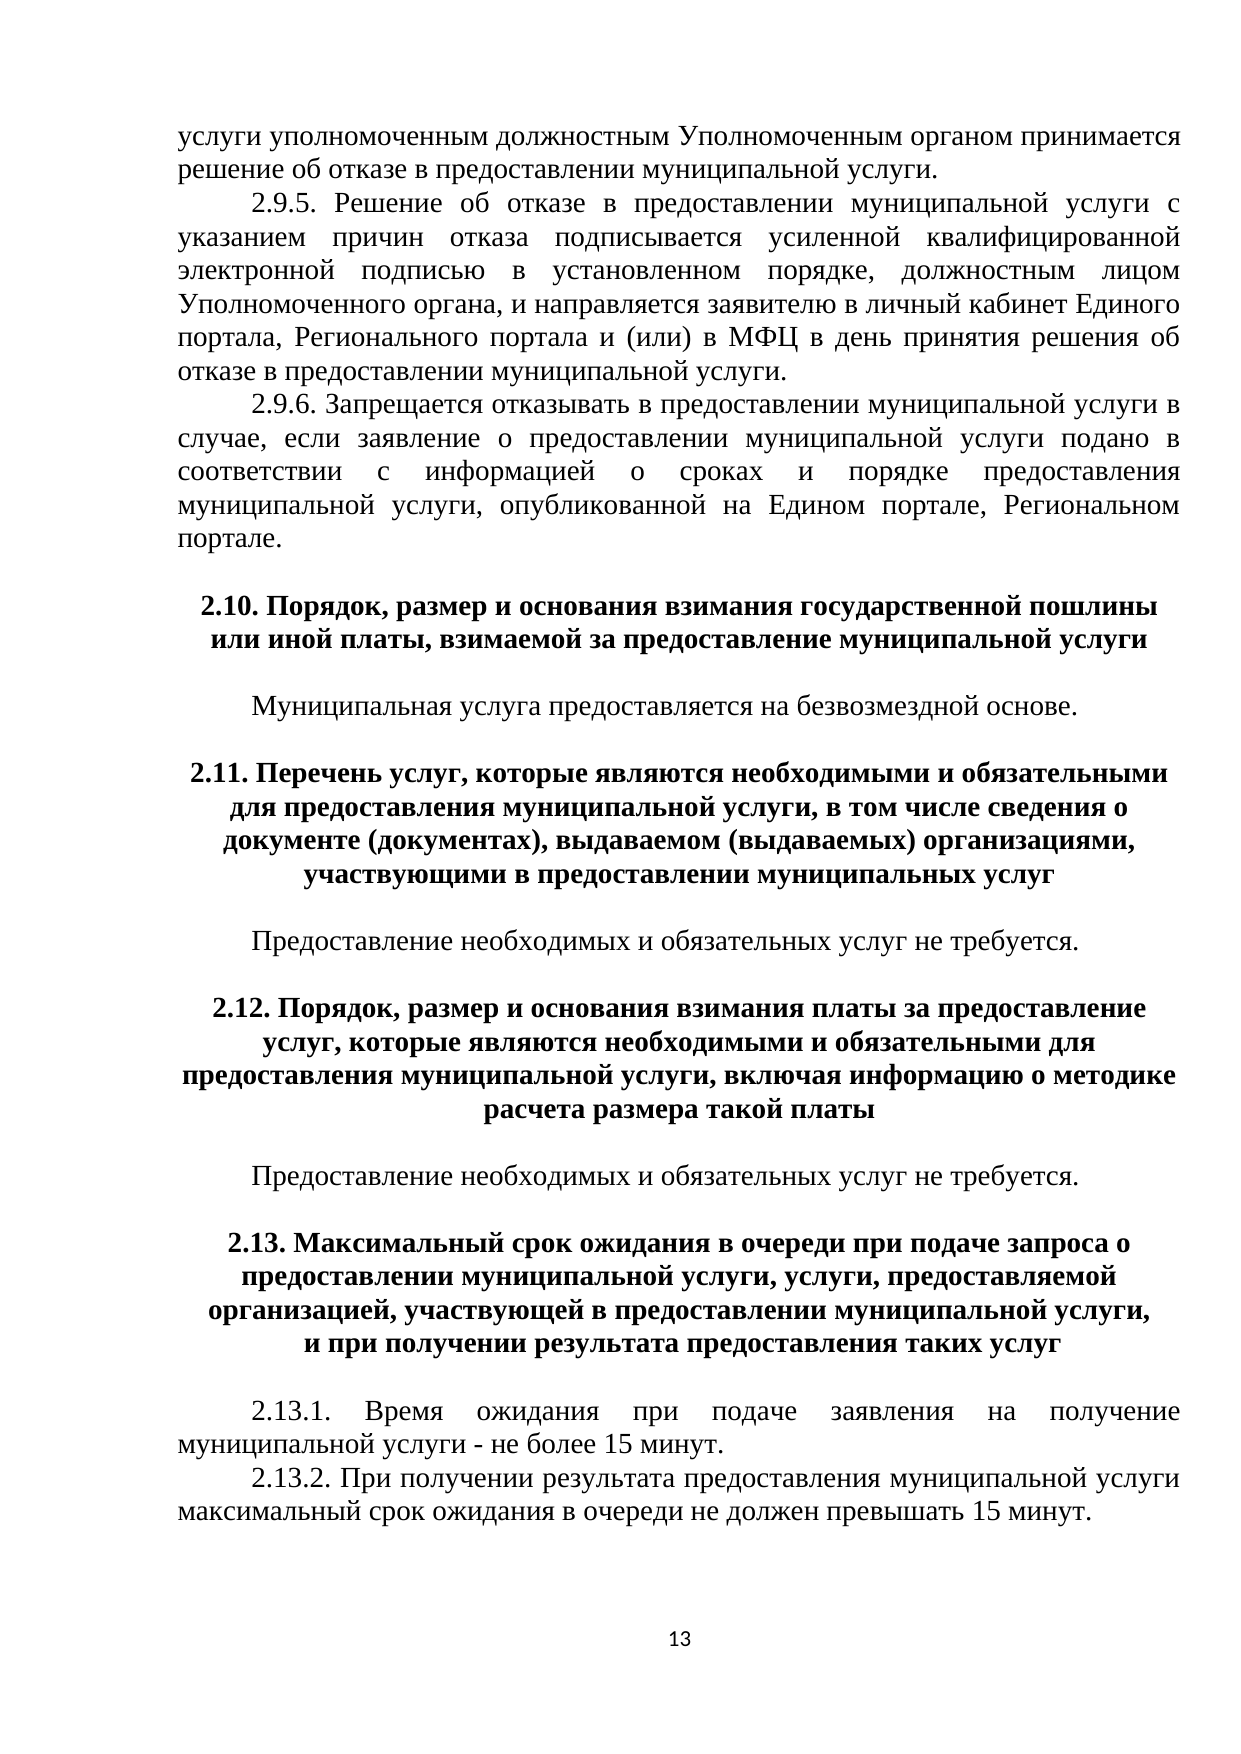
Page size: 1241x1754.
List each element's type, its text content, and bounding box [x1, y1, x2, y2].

text 2.9.5. Решение об отказе в предоставлении муниципальной услуги с указанием причин отказа подписывается усиленной квалифицированной электронной подписью в установленном порядке, должностным лицом Уполномоченного органа, и направляется заявителю в личный кабинет Единого портала, Регионального портала и (или) в МФЦ в день принятия решения об отказе в предоставлении муниципальной услуги. [177, 185, 1181, 386]
text 2.9.6. Запрещается отказывать в предоставлении муниципальной услуги в случае, если заявление о предоставлении муниципальной услуги подано в соответствии с информацией о сроках и порядке предоставления муниципальной услуги, опубликованной на Едином портале, Региональном портале. [177, 386, 1181, 554]
text Предоставление необходимых и обязательных услуг не требуется. [177, 1158, 1181, 1191]
text 2.13.2. При получении результата предоставления муниципальной услуги максимальный срок ожидания в очереди не должен превышать 15 минут. [177, 1460, 1181, 1527]
text Муниципальная услуга предоставляется на безвозмездной основе. [177, 688, 1181, 722]
text и при получении результата предоставления таких услуг [177, 1326, 1181, 1359]
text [177, 118, 1181, 185]
text 2.13. Максимальный срок ожидания в очереди при подаче запроса о предоставлении муниципальной услуги, услуги, предоставляемой организацией, участвующей в предоставлении муниципальной услуги, [177, 1225, 1181, 1326]
text Предоставление необходимых и обязательных услуг не требуется. [177, 923, 1181, 957]
text 2.11. Перечень услуг, которые являются необходимыми и обязательными для предоставления муниципальной услуги, в том числе сведения о документе (документах), выдаваемом (выдаваемых) организациями, участвующими в предоставлении муниципальных услуг [177, 755, 1181, 889]
text 2.12. Порядок, размер и основания взимания платы за предоставление услуг, которые являются необходимыми и обязательными для предоставления муниципальной услуги, включая информацию о методике расчета размера такой платы [177, 990, 1181, 1124]
text 2.10. Порядок, размер и основания взимания государственной пошлины или иной платы, взимаемой за предоставление муниципальной услуги [177, 588, 1181, 655]
text 2.13.1. Время ожидания при подаче заявления на получение муниципальной услуги - не более 15 минут. [177, 1393, 1181, 1460]
